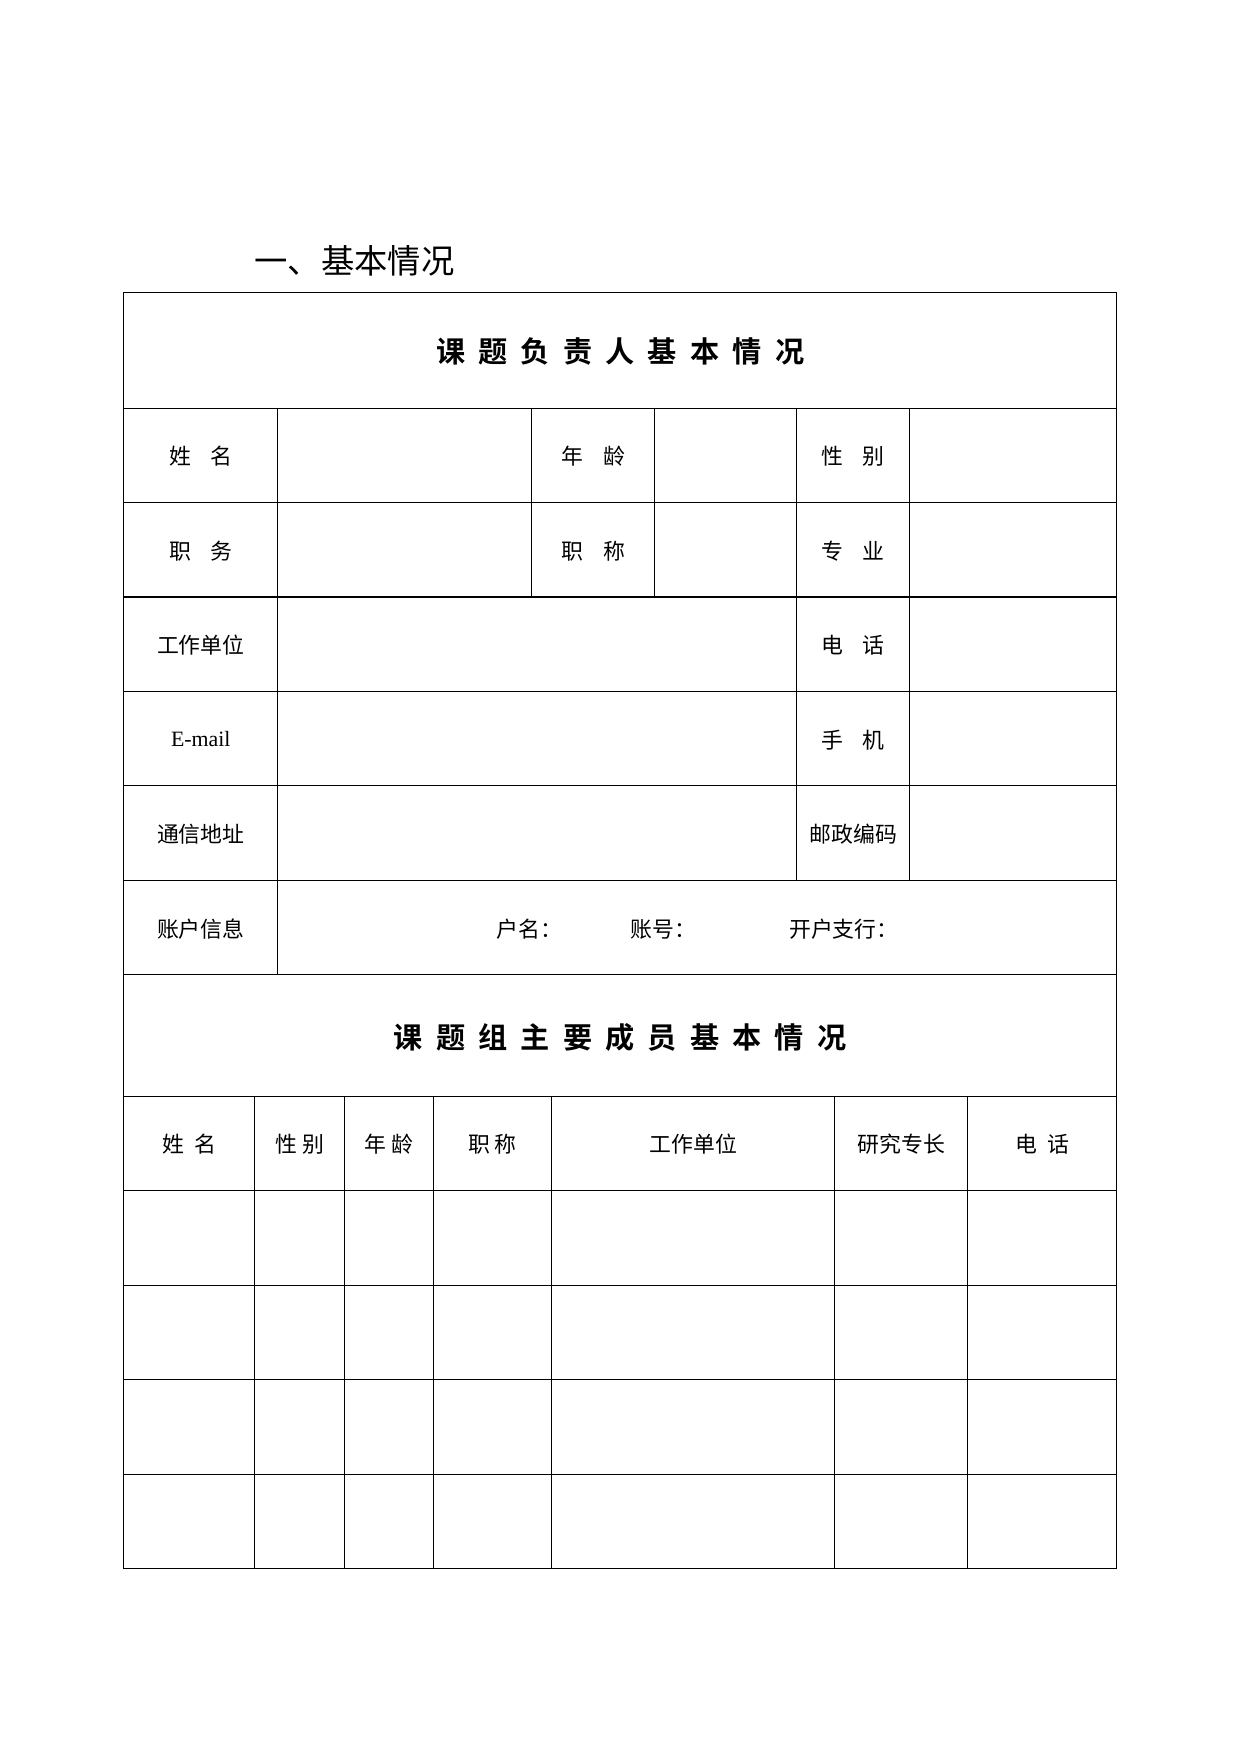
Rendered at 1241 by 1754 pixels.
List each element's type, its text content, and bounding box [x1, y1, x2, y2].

table_cell 课 题 组 主 要 成 员 基 本 情 况 [124, 975, 1116, 1096]
table_cell [835, 1380, 967, 1473]
table_cell [255, 1191, 344, 1284]
table_cell 邮政编码 [797, 786, 909, 880]
table_cell [552, 1286, 834, 1379]
table_cell [552, 1475, 834, 1568]
table_cell [124, 1286, 254, 1379]
table_cell [968, 1286, 1116, 1379]
table_cell [910, 786, 1116, 880]
table_cell 工作单位 [124, 598, 277, 691]
table_cell 职 务 [124, 503, 277, 596]
table_cell [552, 1191, 834, 1284]
table_cell [278, 786, 796, 880]
table_cell 职 称 [434, 1097, 551, 1190]
table_cell [552, 1380, 834, 1473]
table_cell [655, 503, 796, 596]
table_cell 研究专长 [835, 1097, 967, 1190]
table_header 课 题 负 责 人 基 本 情 况 [124, 293, 1116, 407]
table_cell 户名： 账号： 开户支行： [278, 881, 1116, 974]
table_cell [255, 1380, 344, 1473]
table_cell [278, 692, 796, 785]
table_cell [434, 1475, 551, 1568]
table_cell [910, 409, 1116, 502]
table_cell [124, 1191, 254, 1284]
table_cell [255, 1475, 344, 1568]
table_cell E-mail [124, 692, 277, 785]
table_cell [835, 1191, 967, 1284]
table_cell [835, 1475, 967, 1568]
table_cell [968, 1475, 1116, 1568]
table_cell [278, 409, 531, 502]
table_cell [910, 598, 1116, 691]
table_cell [434, 1380, 551, 1473]
table_cell 电 话 [797, 598, 909, 691]
table_cell [124, 1380, 254, 1473]
table_cell [434, 1191, 551, 1284]
table_cell 性 别 [255, 1097, 344, 1190]
table_cell [255, 1286, 344, 1379]
table_cell 姓 名 [124, 1097, 254, 1190]
table_cell [345, 1286, 433, 1379]
table_cell [345, 1475, 433, 1568]
table_cell [910, 503, 1116, 596]
table_cell 姓 名 [124, 409, 277, 502]
table_cell [655, 409, 796, 502]
table_cell 专 业 [797, 503, 909, 596]
table_cell 性 别 [797, 409, 909, 502]
table_cell 账户信息 [124, 881, 277, 974]
table_cell 通信地址 [124, 786, 277, 880]
table_cell [345, 1380, 433, 1473]
table_cell 职 称 [532, 503, 654, 596]
table_cell 电 话 [968, 1097, 1116, 1190]
table_cell [278, 503, 531, 596]
table_cell 手 机 [797, 692, 909, 785]
table_cell [910, 692, 1116, 785]
table_cell [968, 1380, 1116, 1473]
table_cell [124, 1475, 254, 1568]
table_cell 工作单位 [552, 1097, 834, 1190]
table_cell [345, 1191, 433, 1284]
table_cell 年 龄 [532, 409, 654, 502]
table_cell [835, 1286, 967, 1379]
table_cell 年 龄 [345, 1097, 433, 1190]
text 一、基本情况 [187, 227, 1053, 292]
table_cell [968, 1191, 1116, 1284]
table_cell [434, 1286, 551, 1379]
table_cell [278, 598, 796, 691]
